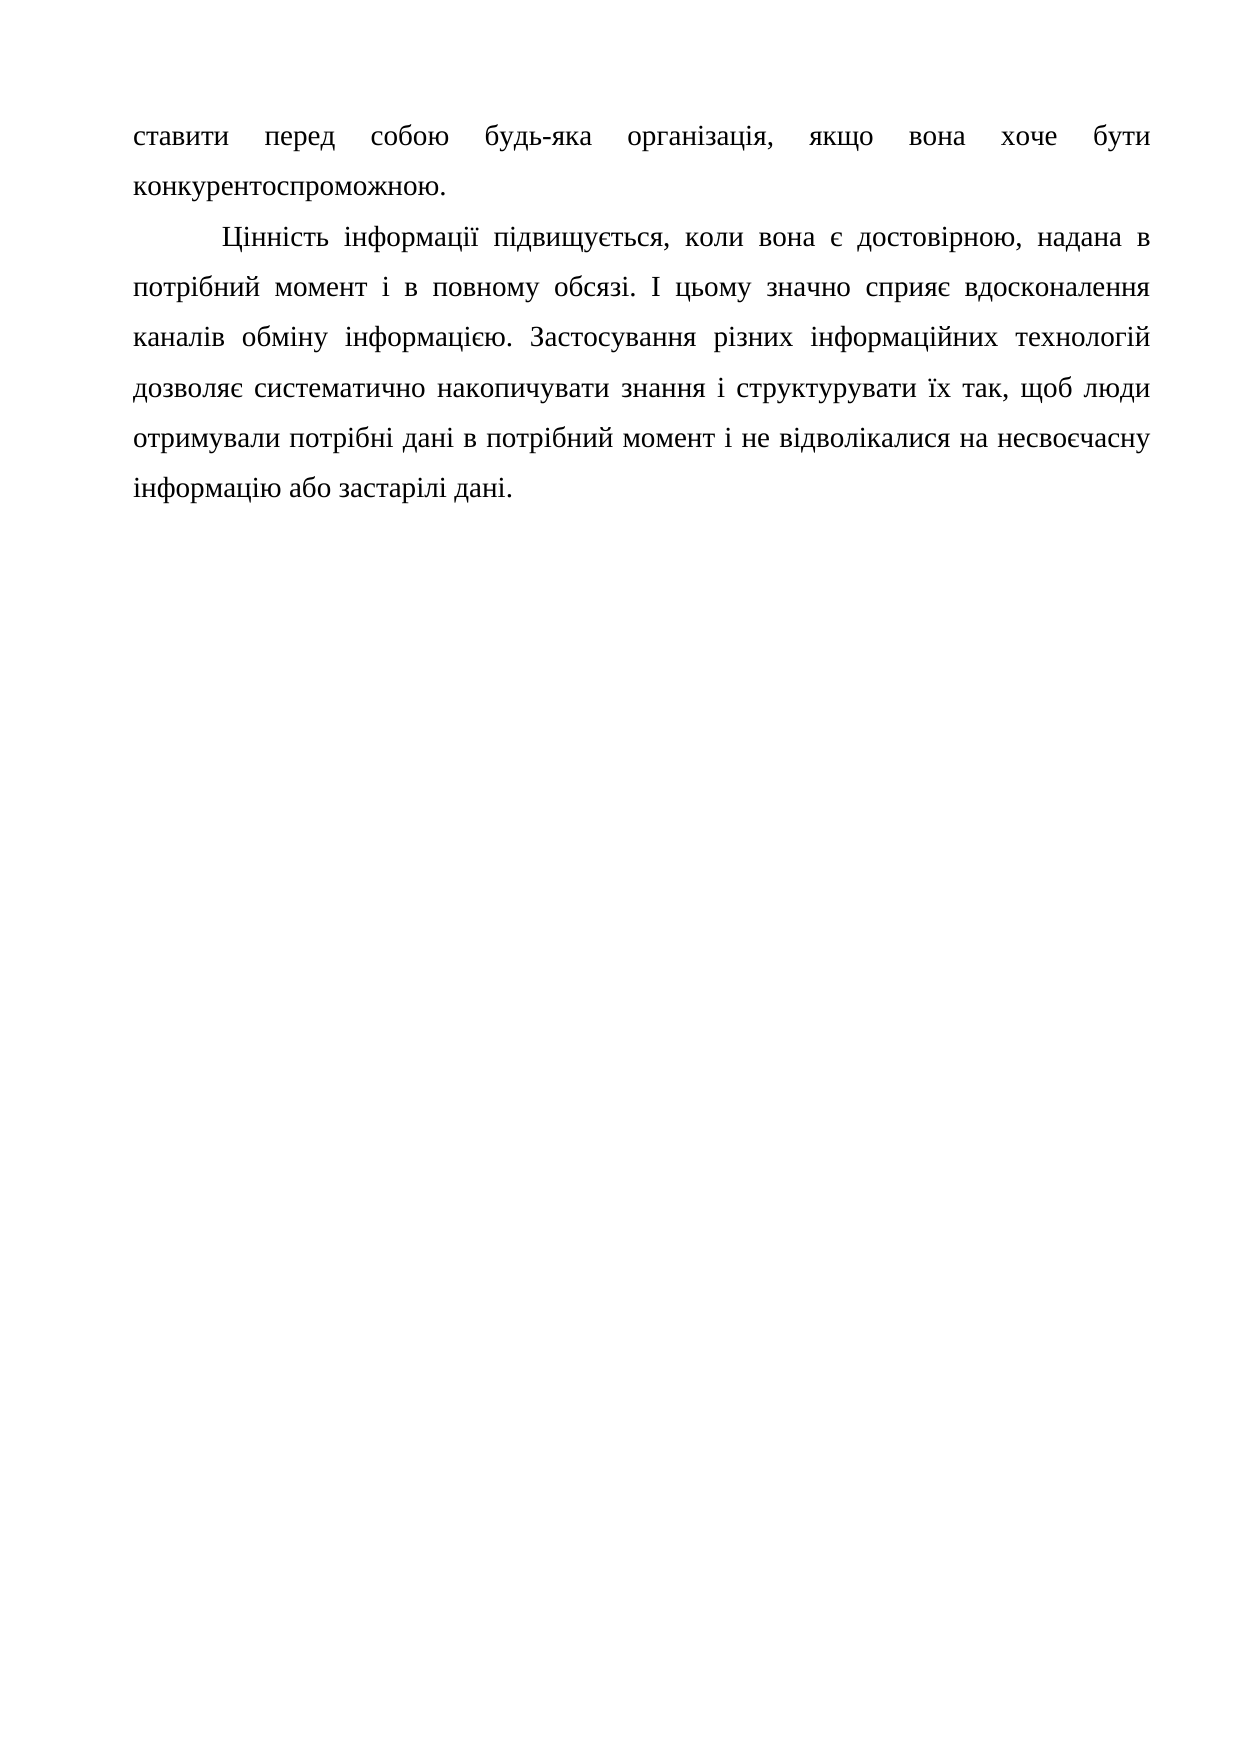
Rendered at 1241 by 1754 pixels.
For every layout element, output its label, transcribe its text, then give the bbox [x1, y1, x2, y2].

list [133, 118, 1152, 202]
list Цінність інформації підвищується, коли вона є достовірною, надана в потрібний момент і в повному обсязі. І цьому значно сприяє вдосконалення каналів обміну інформацією. Застосування різних інформаційних технологій дозволяє систематично накопичувати знання і структурувати їх так, щоб люди отримували потрібні дані в потрібний момент і не відволікалися на несвоєчасну інформацію або застарілі дані. [133, 219, 1152, 504]
